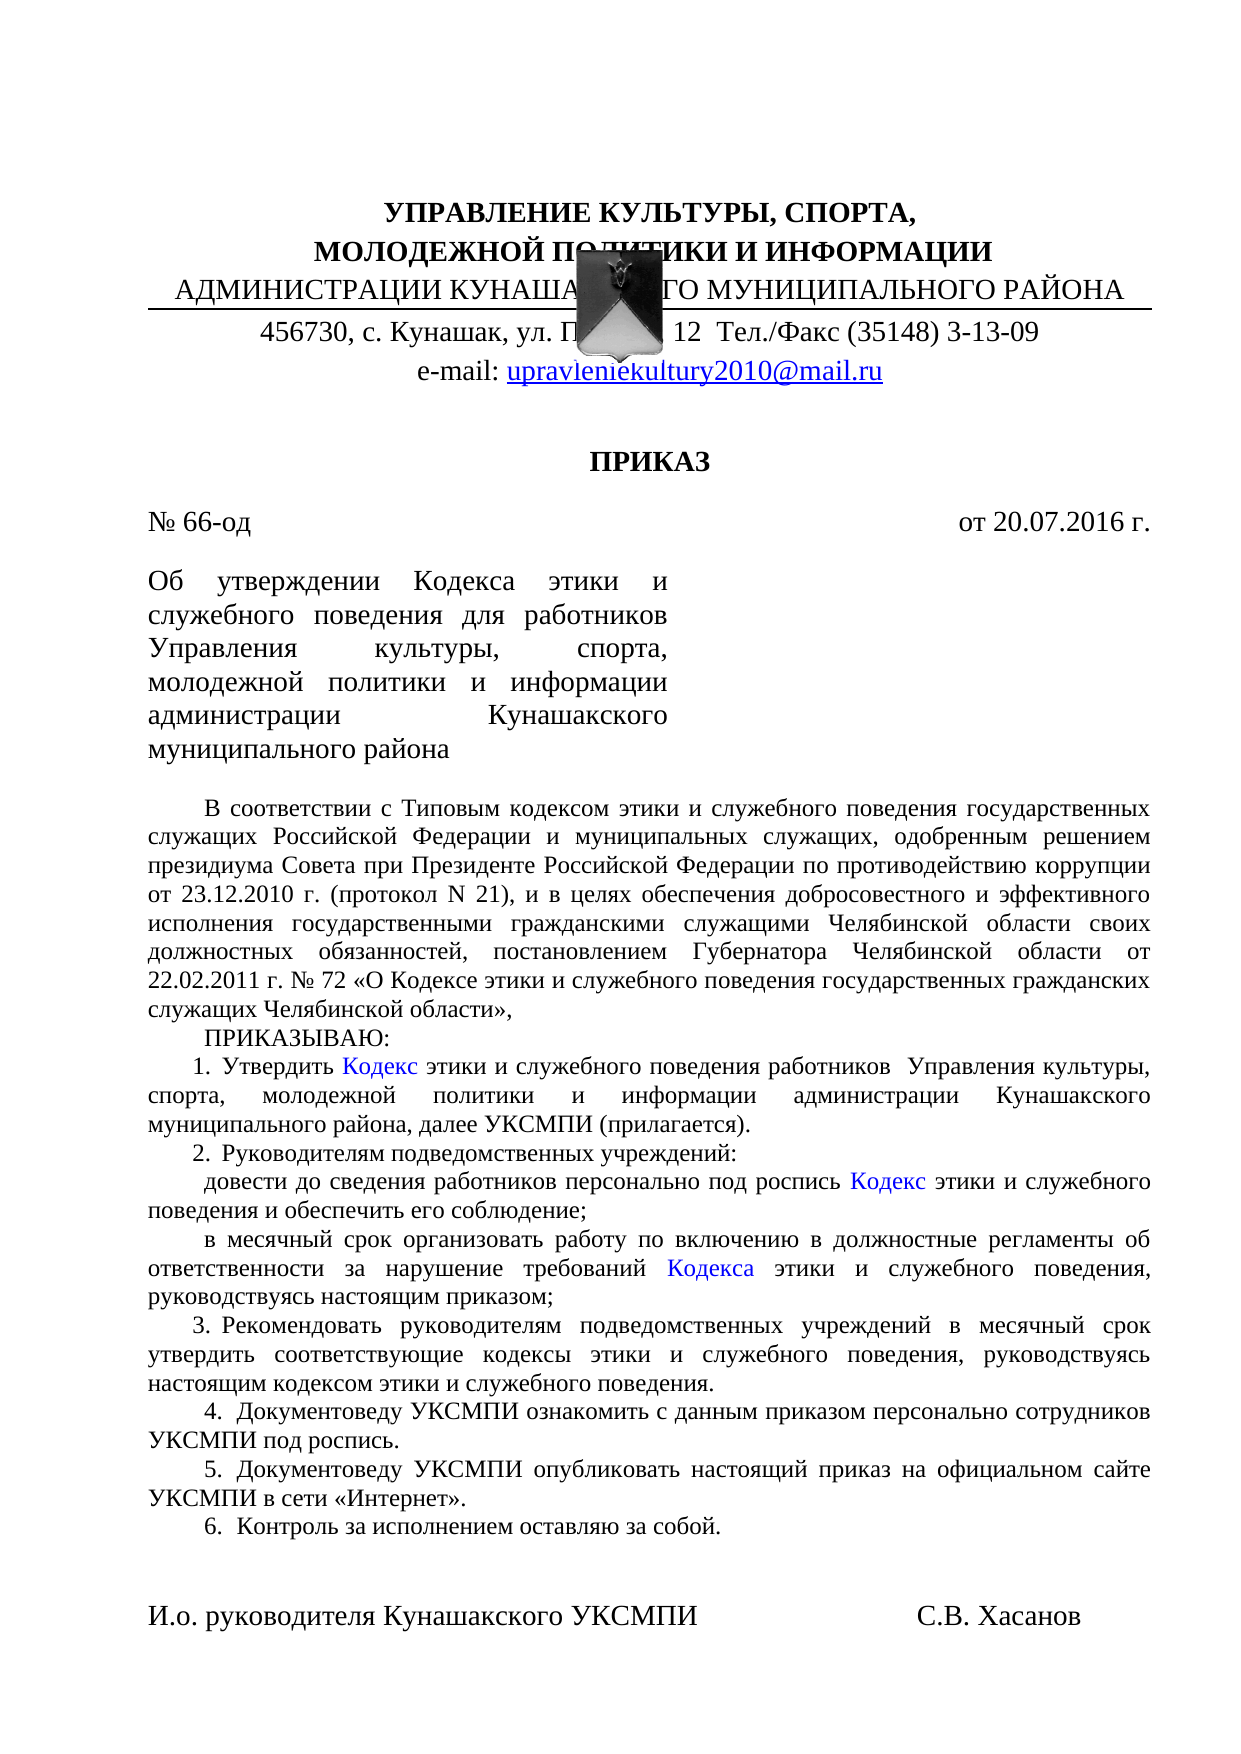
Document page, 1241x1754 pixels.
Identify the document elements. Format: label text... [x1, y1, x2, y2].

text ПРИКАЗЫВАЮ: [148, 1023, 1152, 1051]
text 456730, с. Кунашак, ул. Победы, 12 Тел./Факс (35148) 3-13-09 [148, 314, 576, 348]
list Утвердить Кодекс этики и служебного поведения работников Управления культуры, спорта, молодежной политики и информации администрации Кунашакского муниципального района, далее УКСМПИ (прилагается). [148, 1051, 1152, 1138]
list Документоведу УКСМПИ ознакомить с данным приказом персонально сотрудников УКСМПИ под роспись. [148, 1396, 1152, 1454]
list Рекомендовать руководителям подведомственных учреждений в месячный срок утвердить соответствующие кодексы этики и служебного поведения, руководствуясь настоящим кодексом этики и служебного поведения. [148, 1310, 1152, 1396]
text e-mail: upravleniekultury2010@mail.ru [148, 353, 507, 387]
text ПРИКАЗ [148, 444, 1152, 478]
text довести до сведения работников персонально под роспись Кодекс этики и служебного поведения и обеспечить его соблюдение; [148, 1166, 1152, 1224]
text В соответствии с Типовым кодексом этики и служебного поведения государственных служащих Российской Федерации и муниципальных служащих, одобренным решением президиума Совета при Президенте Российской Федерации по противодействию коррупции от 23.12.2010 г. (протокол N 21), и в целях обеспечения добросовестного и эффективного исполнения государственными гражданскими служащими Челябинской области своих должностных обязанностей, постановлением Губернатора Челябинской области от 22.02.2011 г. № 72 «О Кодексе этики и служебного поведения государственных гражданских служащих Челябинской области», [148, 793, 1152, 1023]
text АДМИНИСТРАЦИИ КУНАШАКСКОГО МУНИЦИПАЛЬНОГО РАЙОНА [148, 272, 576, 308]
text УПРАВЛЕНИЕ КУЛЬТУРЫ, СПОРТА, [148, 195, 1152, 229]
list Документоведу УКСМПИ опубликовать настоящий приказ на официальном сайте УКСМПИ в сети «Интернет». [148, 1454, 1152, 1511]
text МОЛОДЕЖНОЙ ПОЛИТИКИ И ИНФОРМАЦИИ [148, 234, 1152, 267]
text 456730, с. Кунашак, ул. Победы, 12 Тел./Факс (35148) 3-13-09 [663, 314, 1152, 348]
text № 66-од от 20.07.2016 г. [148, 504, 1152, 537]
text e-mail: upravleniekultury2010@mail.ru [822, 353, 1152, 387]
text И.о. руководителя Кунашакского УКСМПИ С.В. Хасанов [148, 1598, 1152, 1631]
text АДМИНИСТРАЦИИ КУНАШАКСКОГО МУНИЦИПАЛЬНОГО РАЙОНА [663, 272, 1152, 308]
list Руководителям подведомственных учреждений: [133, 1138, 1152, 1166]
text в месячный срок организовать работу по включению в должностные регламенты об ответственности за нарушение требований Кодекса этики и служебного поведения, руководствуясь настоящим приказом; [148, 1224, 1152, 1310]
list Контроль за исполнением оставляю за собой. [148, 1511, 1152, 1540]
table_header Об утверждении Кодекса этики и служебного поведения для работников Управления культуры, спорта, молодежной политики и информации администрации Кунашакского муниципального района [136, 563, 679, 764]
picture [576, 250, 663, 363]
